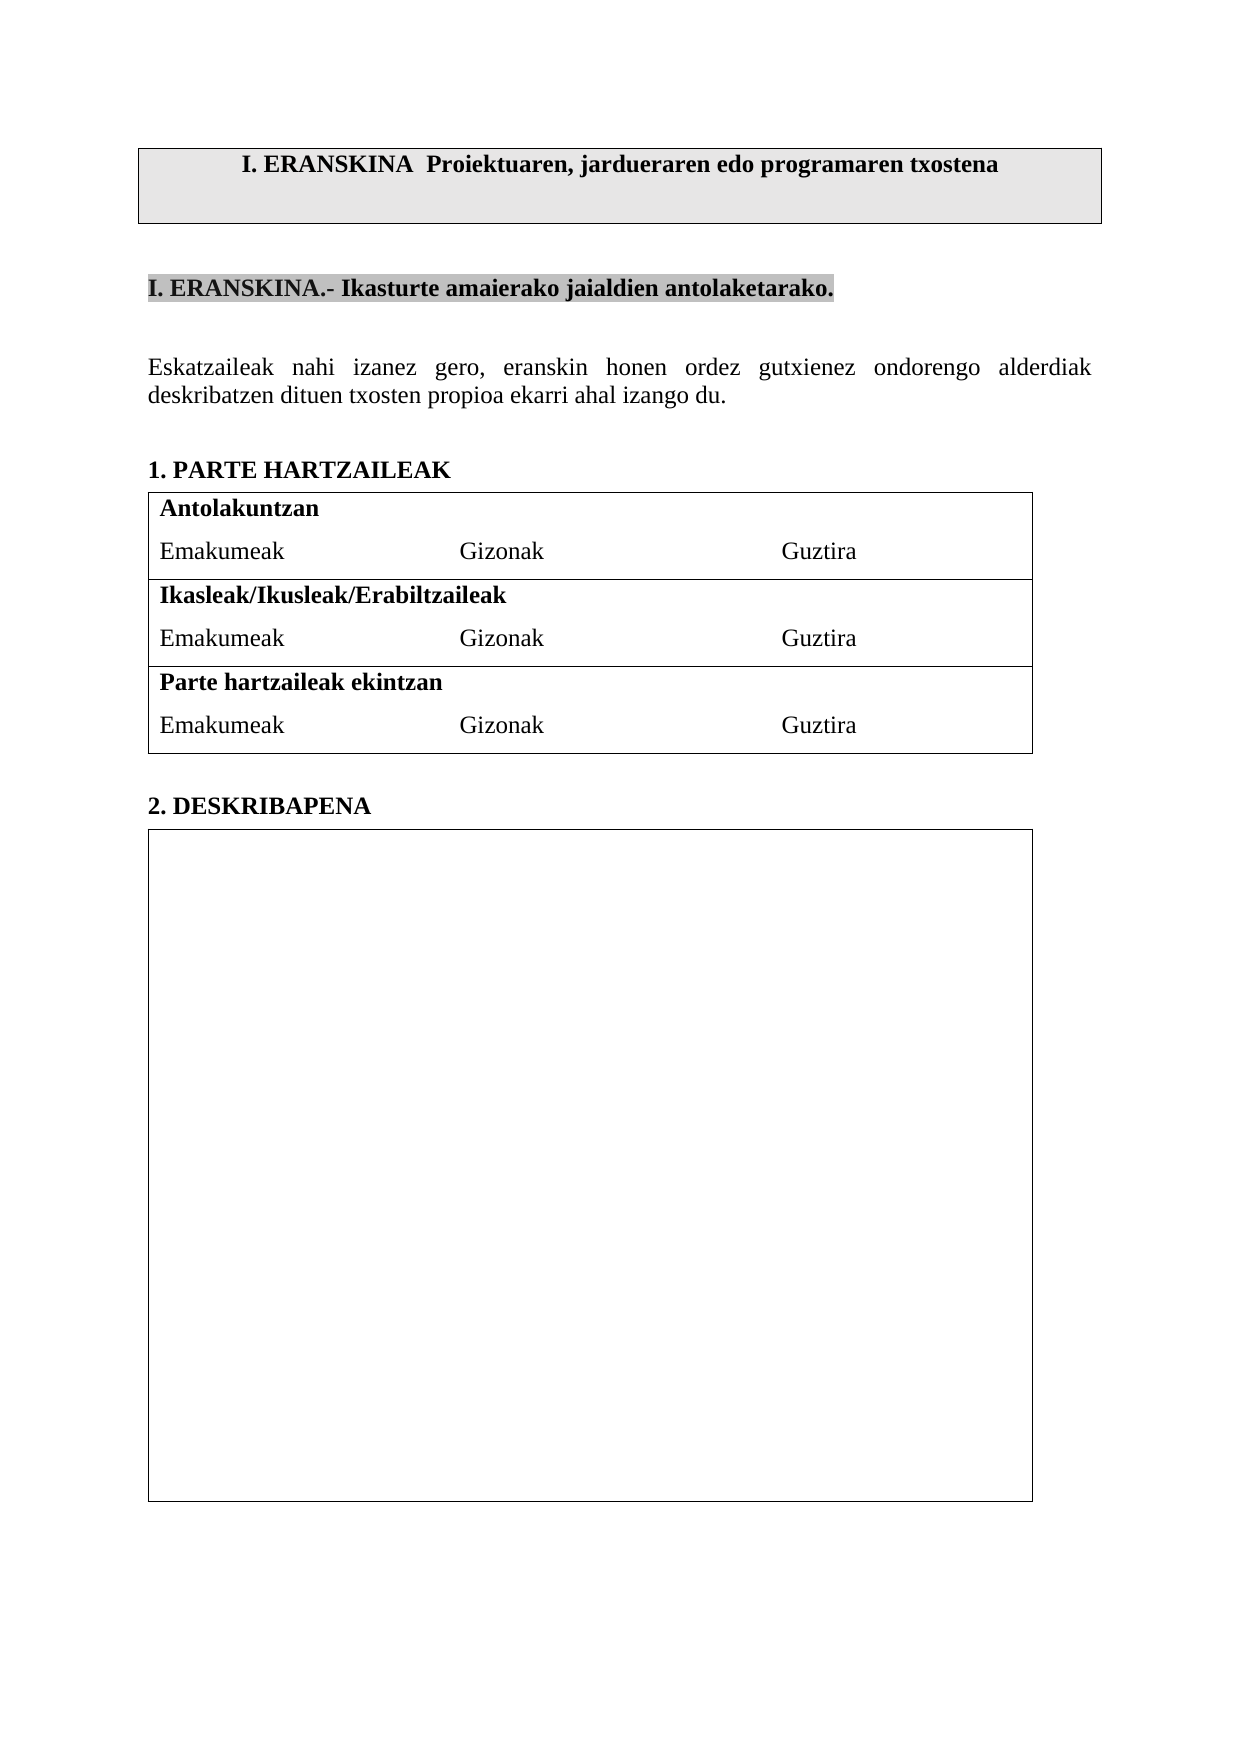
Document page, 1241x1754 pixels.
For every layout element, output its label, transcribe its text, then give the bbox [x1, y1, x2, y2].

text I. ERANSKINA Proiektuaren, jardueraren edo programaren txostena [139, 149, 1101, 177]
table_cell Parte hartzaileak ekintzan Emakumeak Gizonak Guztira [149, 667, 1032, 753]
table_header [149, 830, 1032, 1501]
text I. ERANSKINA.- Ikasturte amaierako jaialdien antolaketarako. [148, 273, 1093, 302]
table_cell Ikasleak/Ikusleak/Erabiltzaileak Emakumeak Gizonak Guztira [149, 580, 1032, 666]
table_header Antolakuntzan Emakumeak Gizonak Guztira [149, 493, 1032, 579]
text Eskatzaileak nahi izanez gero, eranskin honen ordez gutxienez ondorengo alderdiak deskribatzen dituen txosten propioa ekarri ahal izango du. [148, 352, 1093, 409]
text 1. PARTE HARTZAILEAK [148, 455, 1093, 483]
text 2. DESKRIBAPENA [148, 791, 1093, 820]
